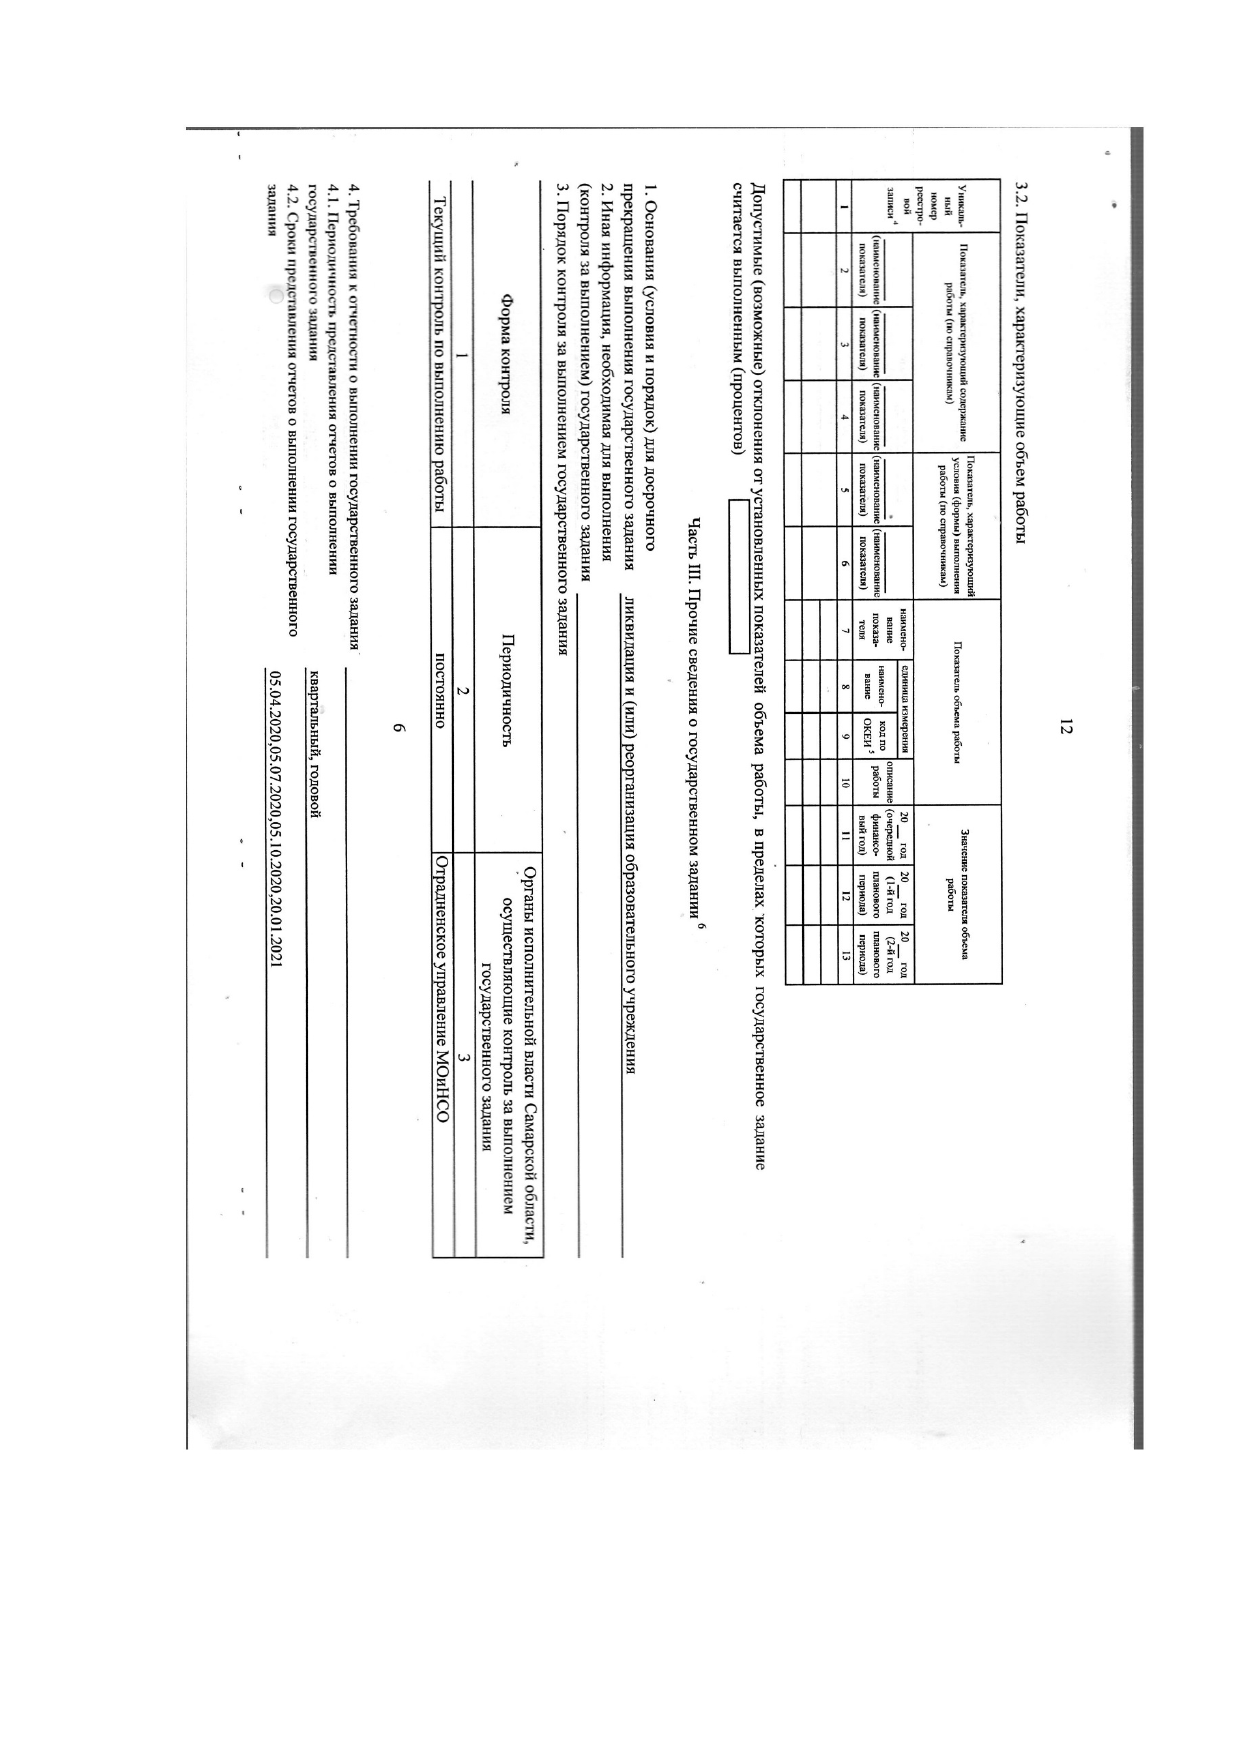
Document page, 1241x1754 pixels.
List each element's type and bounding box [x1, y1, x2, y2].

picture [177, 118, 1152, 1458]
